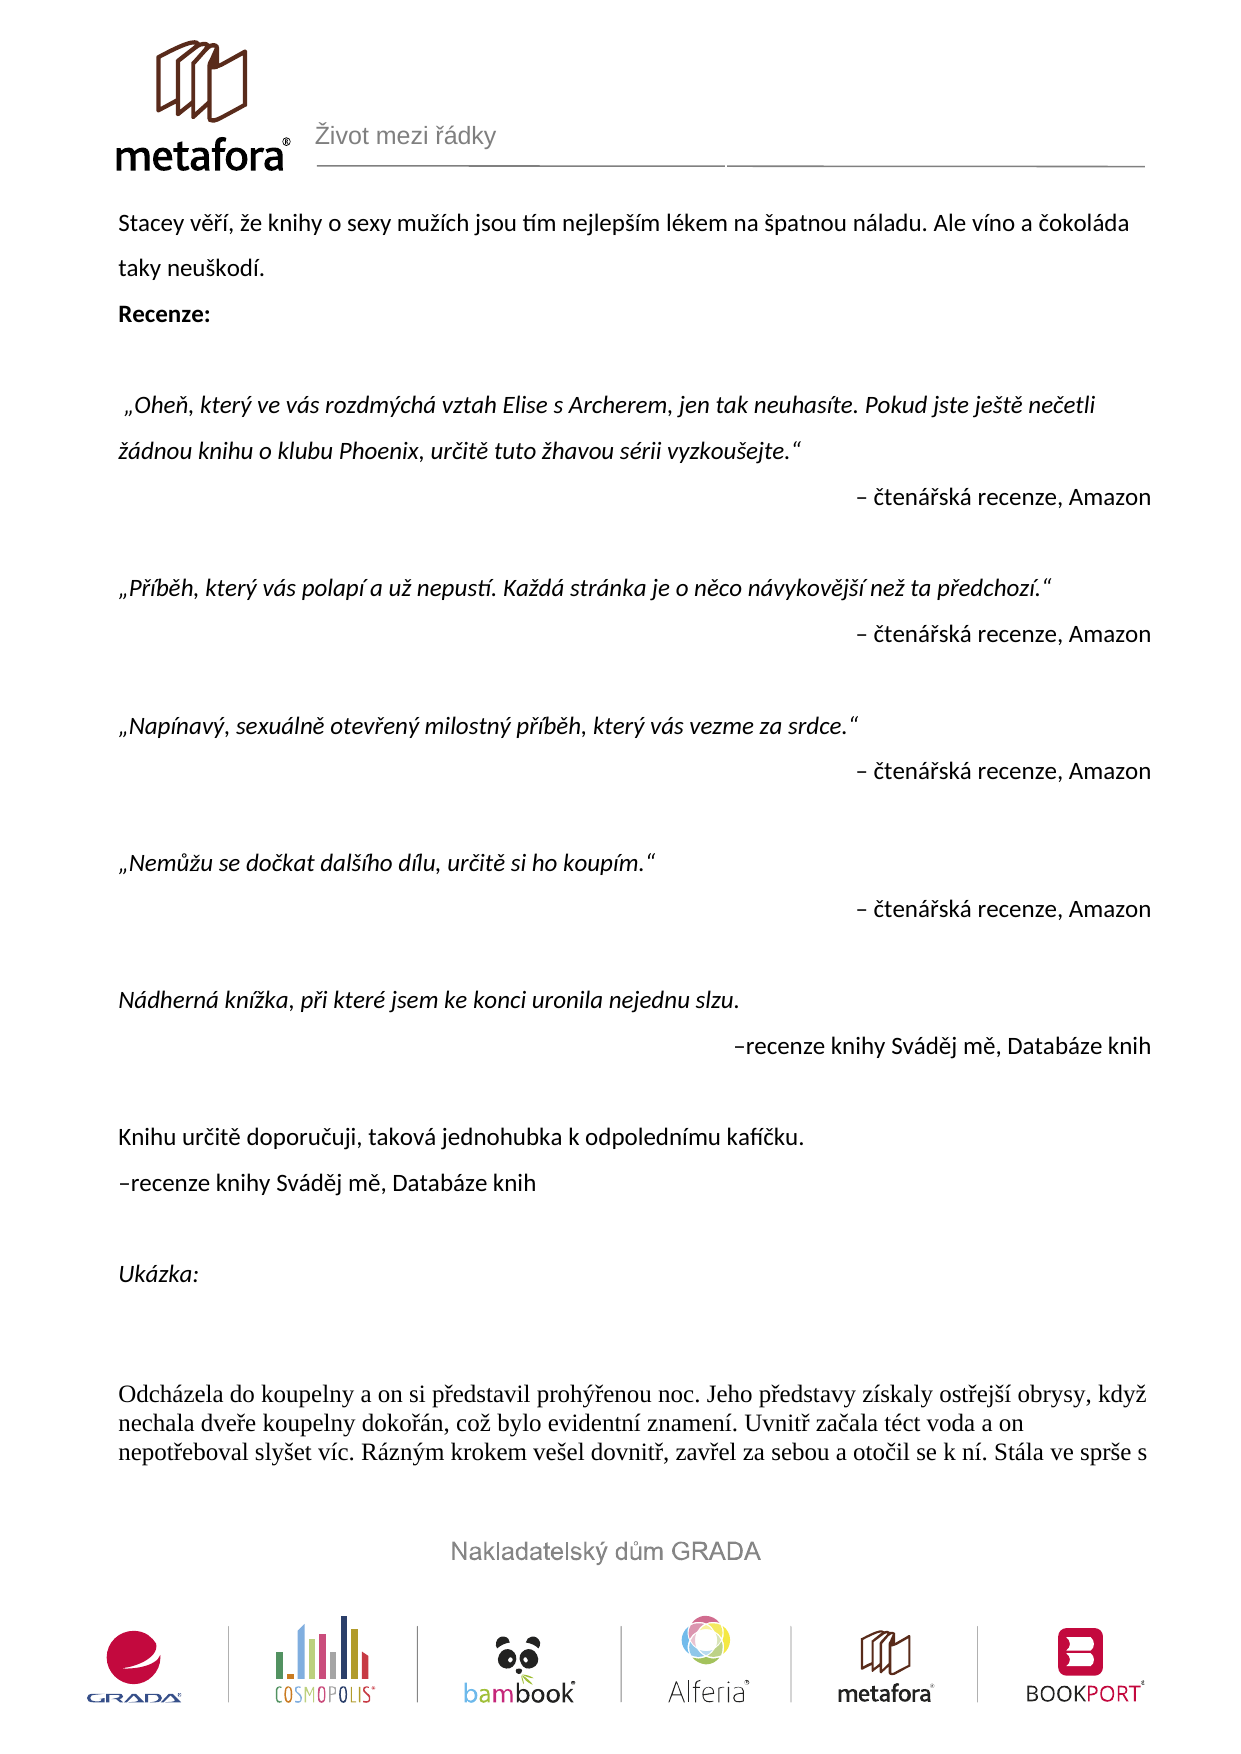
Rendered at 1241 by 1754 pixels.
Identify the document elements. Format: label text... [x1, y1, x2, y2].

text –recenze knihy Sváděj mě, Databáze knih [118, 1167, 1152, 1198]
text – čtenářská recenze, Amazon [118, 618, 1152, 649]
text Ukázka: [118, 1258, 1152, 1289]
text „Příběh, který vás polapí a už nepustí. Každá stránka je o něco návykovější než ta předchozí.“ [118, 573, 1152, 603]
text „Nemůžu se dočkat dalšího dílu, určitě si ho koupím.“ [118, 847, 1152, 877]
text – čtenářská recenze, Amazon [118, 481, 1152, 512]
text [118, 1379, 1152, 1465]
text –recenze knihy Sváděj mě, Databáze knih [118, 1030, 1152, 1060]
text Nádherná knížka, při které jsem ke konci uronila nejednu slzu. [118, 984, 1152, 1015]
text – čtenářská recenze, Amazon [118, 756, 1152, 786]
text – čtenářská recenze, Amazon [118, 893, 1152, 923]
text Stacey věří, že knihy o sexy mužích jsou tím nejlepším lékem na špatnou náladu. Ale víno a čokoláda taky neuškodí. [118, 207, 1152, 283]
text Recenze: [118, 298, 1152, 329]
text „Oheň, který ve vás rozdmýchá vztah Elise s Archerem, jen tak neuhasíte. Pokud jste ještě nečetli žádnou knihu o klubu Phoenix, určitě tuto žhavou sérii vyzkoušejte.“ [118, 390, 1152, 466]
text „Napínavý, sexuálně otevřený milostný příběh, který vás vezme za srdce.“ [118, 710, 1152, 740]
text Knihu určitě doporučuji, taková jednohubka k odpolednímu kafíčku. [118, 1121, 1152, 1152]
